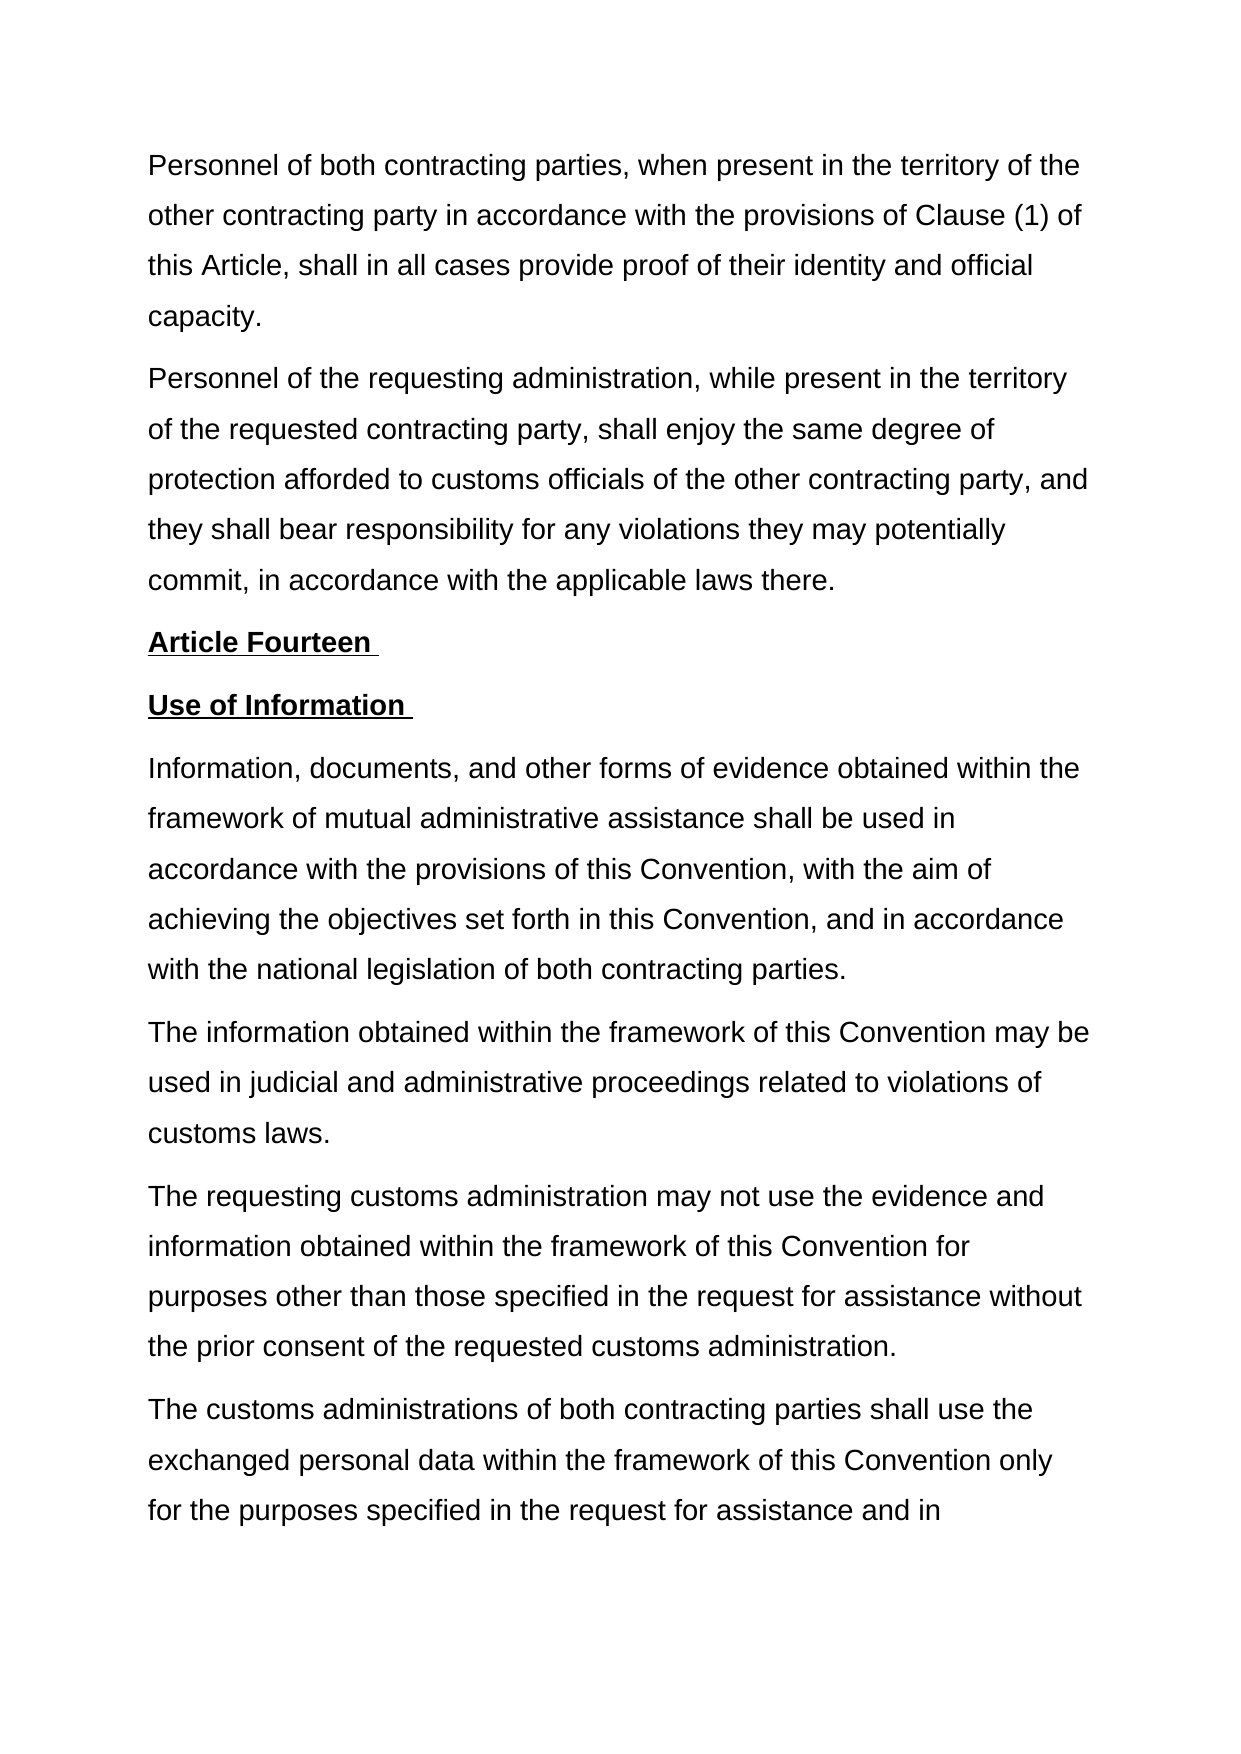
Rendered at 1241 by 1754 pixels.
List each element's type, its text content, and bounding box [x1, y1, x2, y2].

text Information, documents, and other forms of evidence obtained within the framework of mutual administrative assistance shall be used in accordance with the provisions of this Convention, with the aim of achieving the objectives set forth in this Convention, and in accordance with the national legislation of both contracting parties. [148, 751, 1093, 986]
text Personnel of both contracting parties, when present in the territory of the other contracting party in accordance with the provisions of Clause (1) of this Article, shall in all cases provide proof of their identity and official capacity. [148, 148, 1093, 332]
text The requesting customs administration may not use the evidence and information obtained within the framework of this Convention for purposes other than those specified in the request for assistance without the prior consent of the requested customs administration. [148, 1178, 1093, 1363]
text Use of Information [148, 688, 1093, 722]
text The information obtained within the framework of this Convention may be used in judicial and administrative proceedings related to violations of customs laws. [148, 1015, 1093, 1149]
text Personnel of the requesting administration, while present in the territory of the requested contracting party, shall enjoy the same degree of protection afforded to customs officials of the other contracting party, and they shall bear responsibility for any violations they may potentially commit, in accordance with the applicable laws there. [148, 361, 1093, 596]
text Article Fourteen [148, 625, 1093, 659]
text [148, 1392, 1093, 1526]
